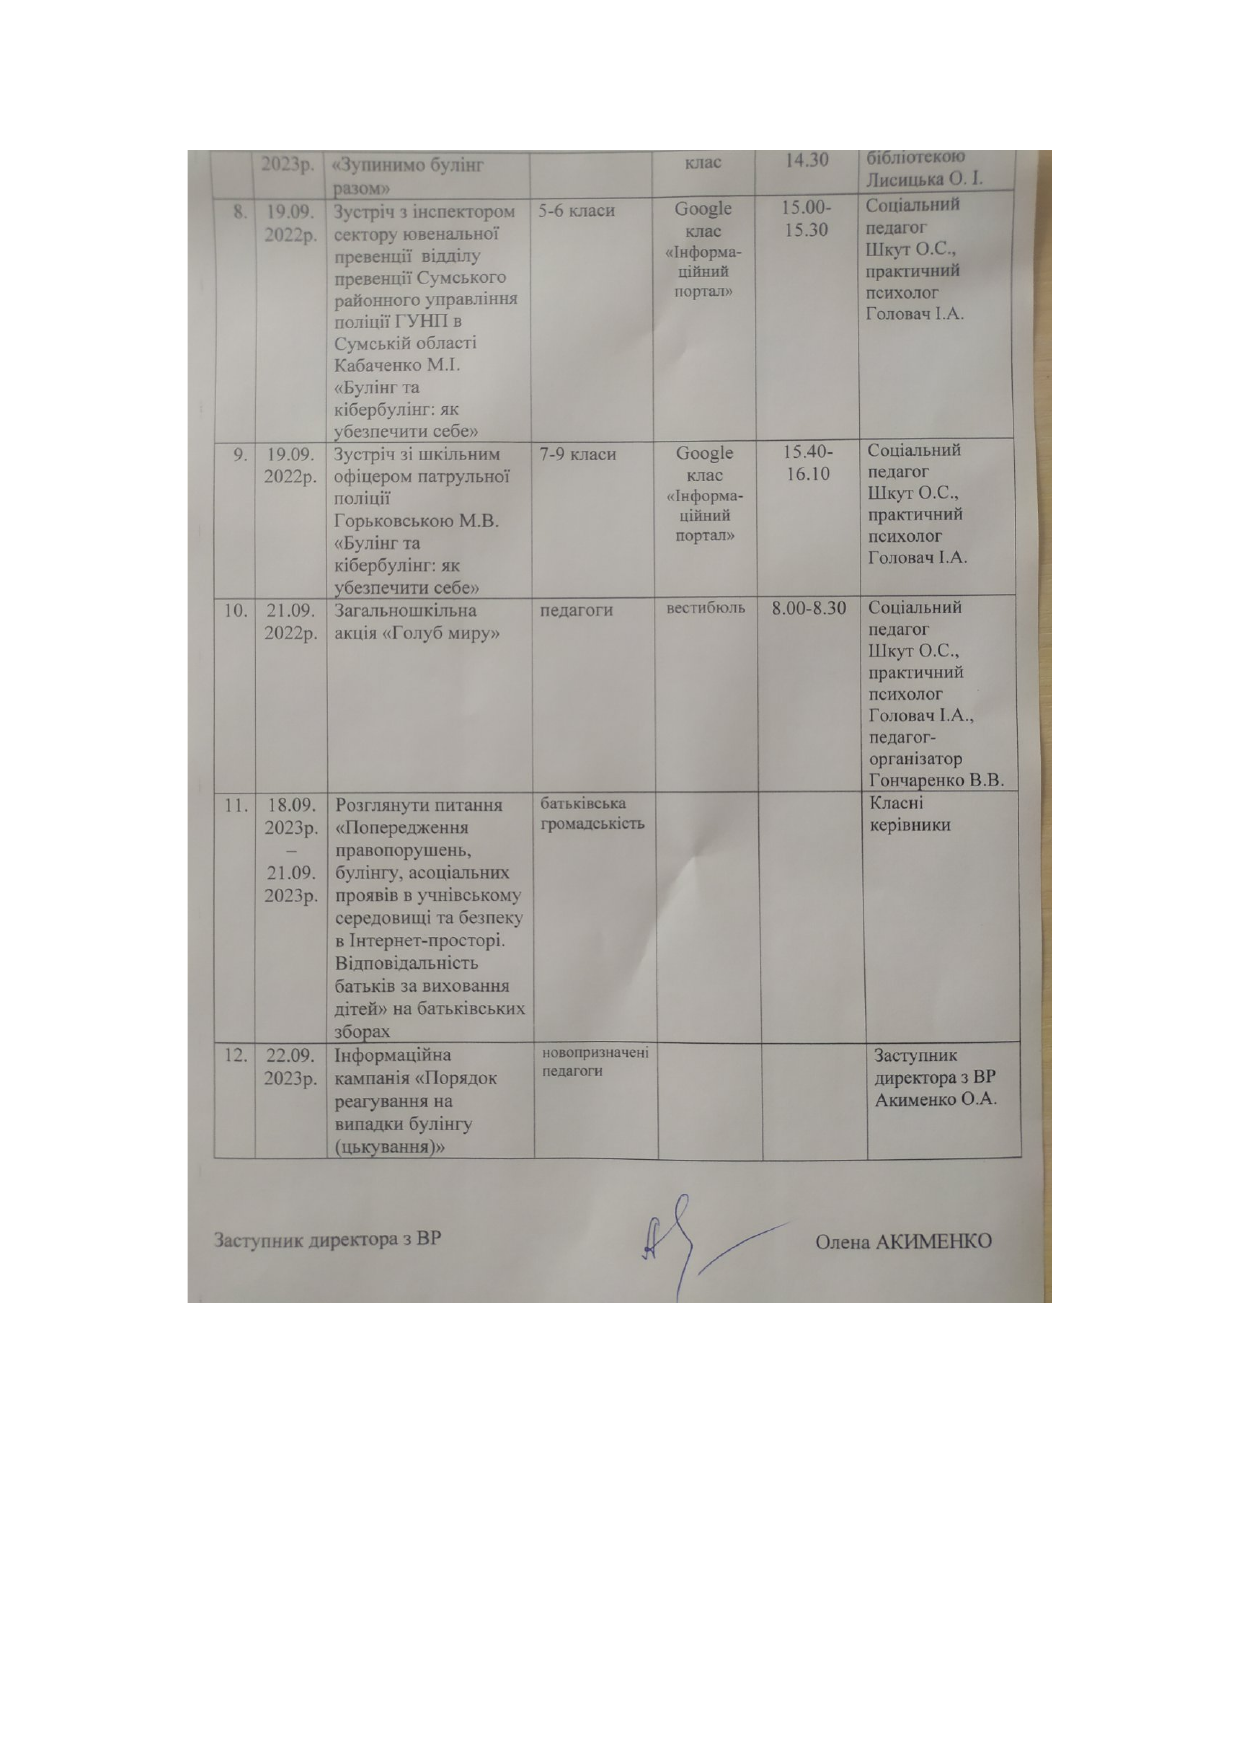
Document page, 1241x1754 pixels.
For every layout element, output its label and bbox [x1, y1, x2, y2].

picture [187, 150, 1052, 1303]
